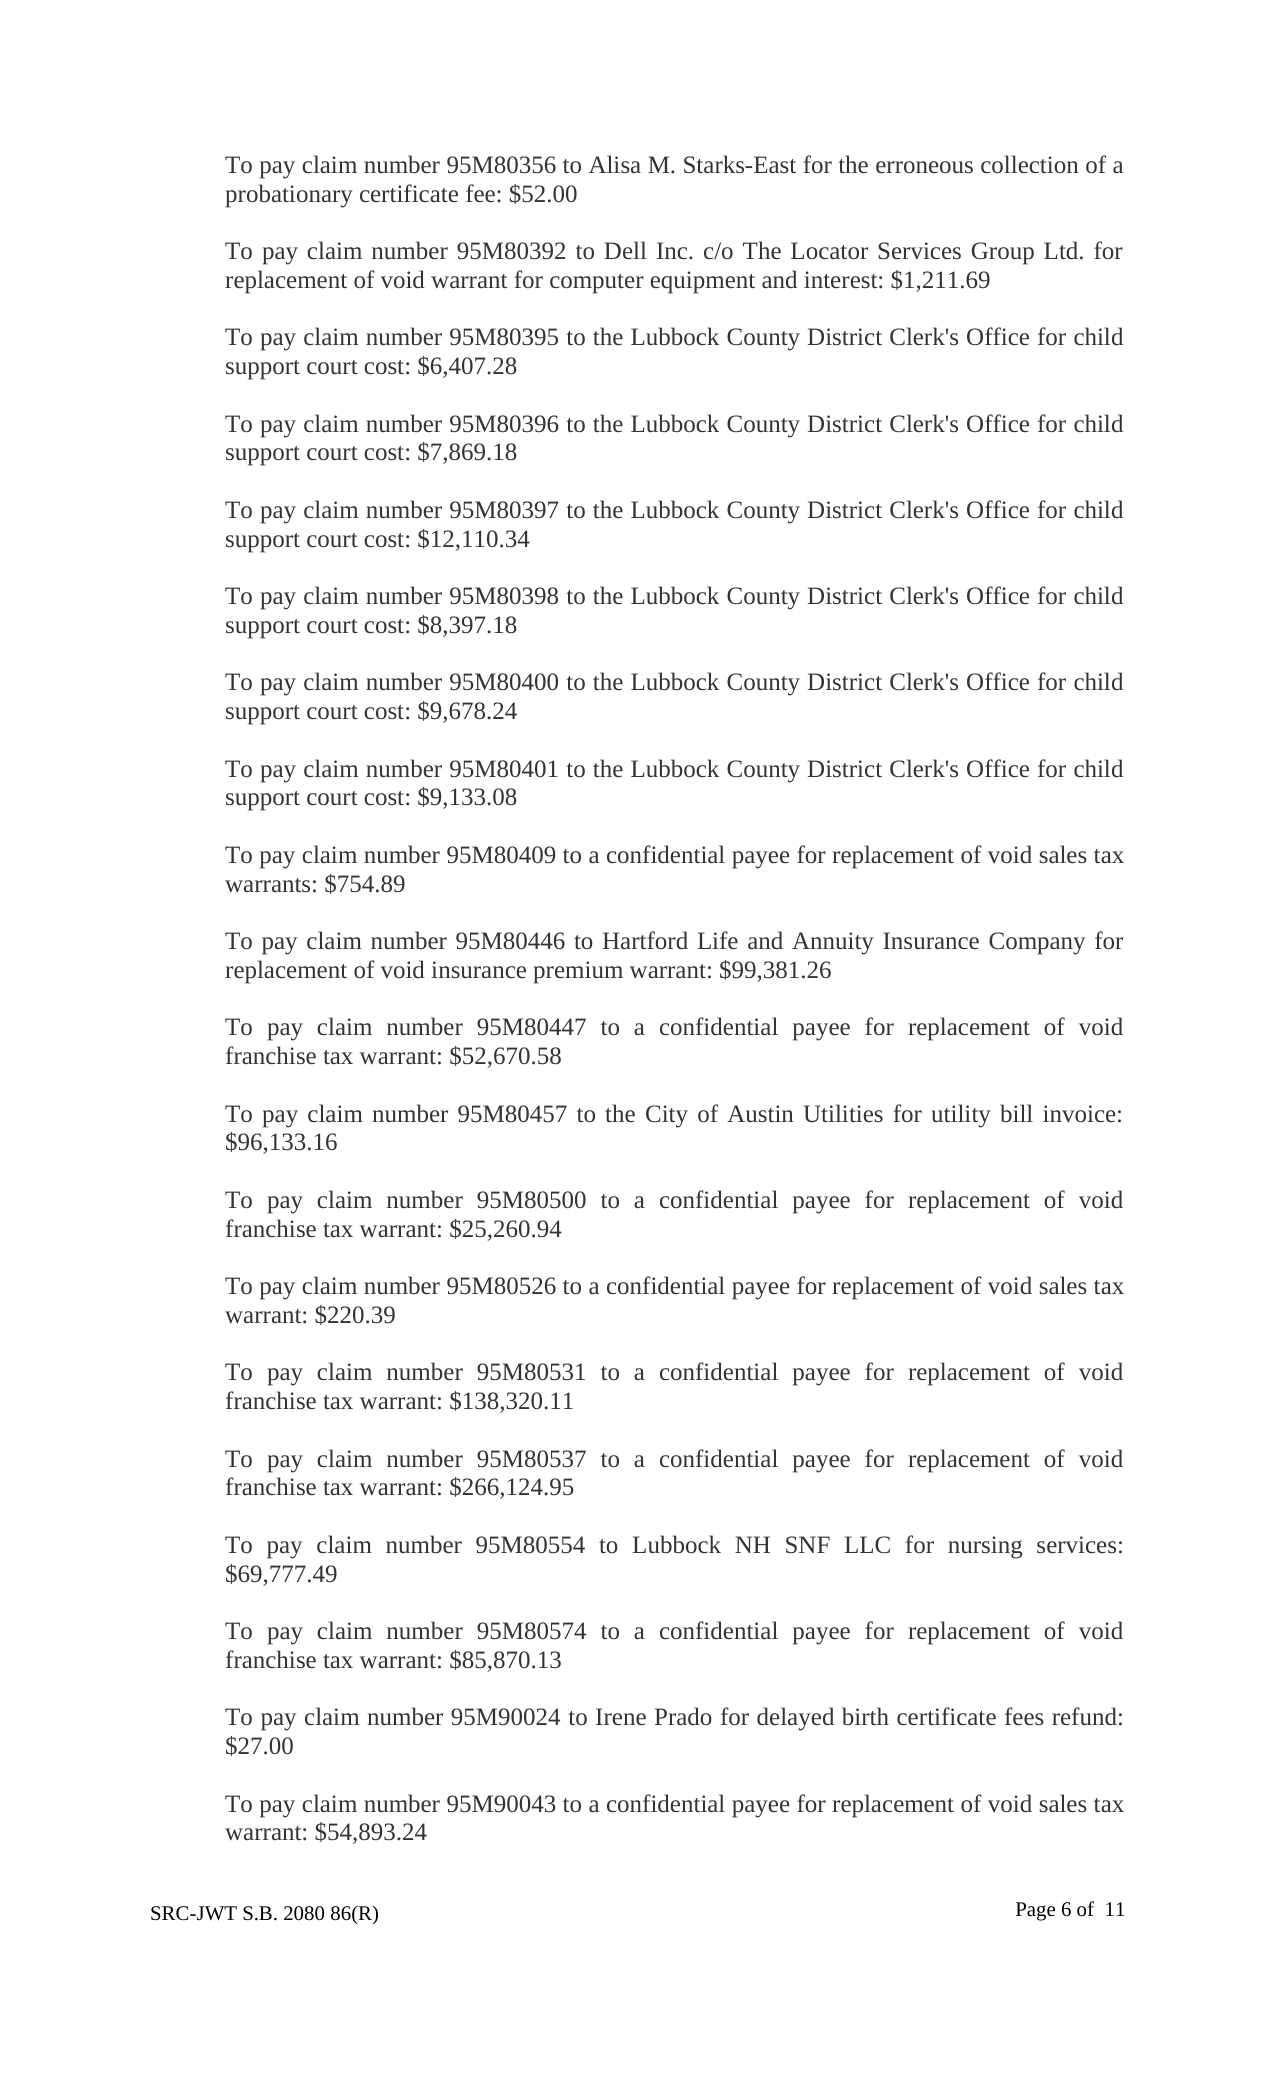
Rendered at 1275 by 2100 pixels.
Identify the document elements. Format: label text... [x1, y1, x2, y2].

text To pay claim number 95M80526 to a confidential payee for replacement of void sales tax warrant: $220.39 [225, 1271, 1125, 1329]
text To pay claim number 95M80574 to a confidential payee for replacement of void franchise tax warrant: $85,870.13 [225, 1616, 1125, 1674]
text To pay claim number 95M80395 to the Lubbock County District Clerk's Office for child support court cost: $6,407.28 [225, 322, 1125, 380]
text To pay claim number 95M80554 to Lubbock NH SNF LLC for nursing services: $69,777.49 [225, 1530, 1125, 1587]
text To pay claim number 95M80392 to Dell Inc. c/o The Locator Services Group Ltd. for replacement of void warrant for computer equipment and interest: $1,211.69 [225, 236, 1125, 294]
text To pay claim number 95M80500 to a confidential payee for replacement of void franchise tax warrant: $25,260.94 [225, 1185, 1125, 1242]
text To pay claim number 95M80409 to a confidential payee for replacement of void sales tax warrants: $754.89 [225, 840, 1125, 897]
text To pay claim number 95M80537 to a confidential payee for replacement of void franchise tax warrant: $266,124.95 [225, 1444, 1125, 1501]
text To pay claim number 95M80446 to Hartford Life and Annuity Insurance Company for replacement of void insurance premium warrant: $99,381.26 [225, 926, 1125, 984]
text To pay claim number 95M80396 to the Lubbock County District Clerk's Office for child support court cost: $7,869.18 [225, 409, 1125, 466]
text To pay claim number 95M80447 to a confidential payee for replacement of void franchise tax warrant: $52,670.58 [225, 1012, 1125, 1070]
text To pay claim number 95M80398 to the Lubbock County District Clerk's Office for child support court cost: $8,397.18 [225, 581, 1125, 639]
text To pay claim number 95M90043 to a confidential payee for replacement of void sales tax warrant: $54,893.24 [225, 1789, 1125, 1846]
text To pay claim number 95M80400 to the Lubbock County District Clerk's Office for child support court cost: $9,678.24 [225, 667, 1125, 725]
text To pay claim number 95M80531 to a confidential payee for replacement of void franchise tax warrant: $138,320.11 [225, 1357, 1125, 1415]
text To pay claim number 95M80457 to the City of Austin Utilities for utility bill invoice: $96,133.16 [225, 1099, 1125, 1156]
text To pay claim number 95M90024 to Irene Prado for delayed birth certificate fees refund: $27.00 [225, 1702, 1125, 1760]
text To pay claim number 95M80401 to the Lubbock County District Clerk's Office for child support court cost: $9,133.08 [225, 754, 1125, 811]
text To pay claim number 95M80356 to Alisa M. Starks-East for the erroneous collection of a probationary certificate fee: $52.00 [225, 150, 1125, 207]
text To pay claim number 95M80397 to the Lubbock County District Clerk's Office for child support court cost: $12,110.34 [225, 495, 1125, 552]
